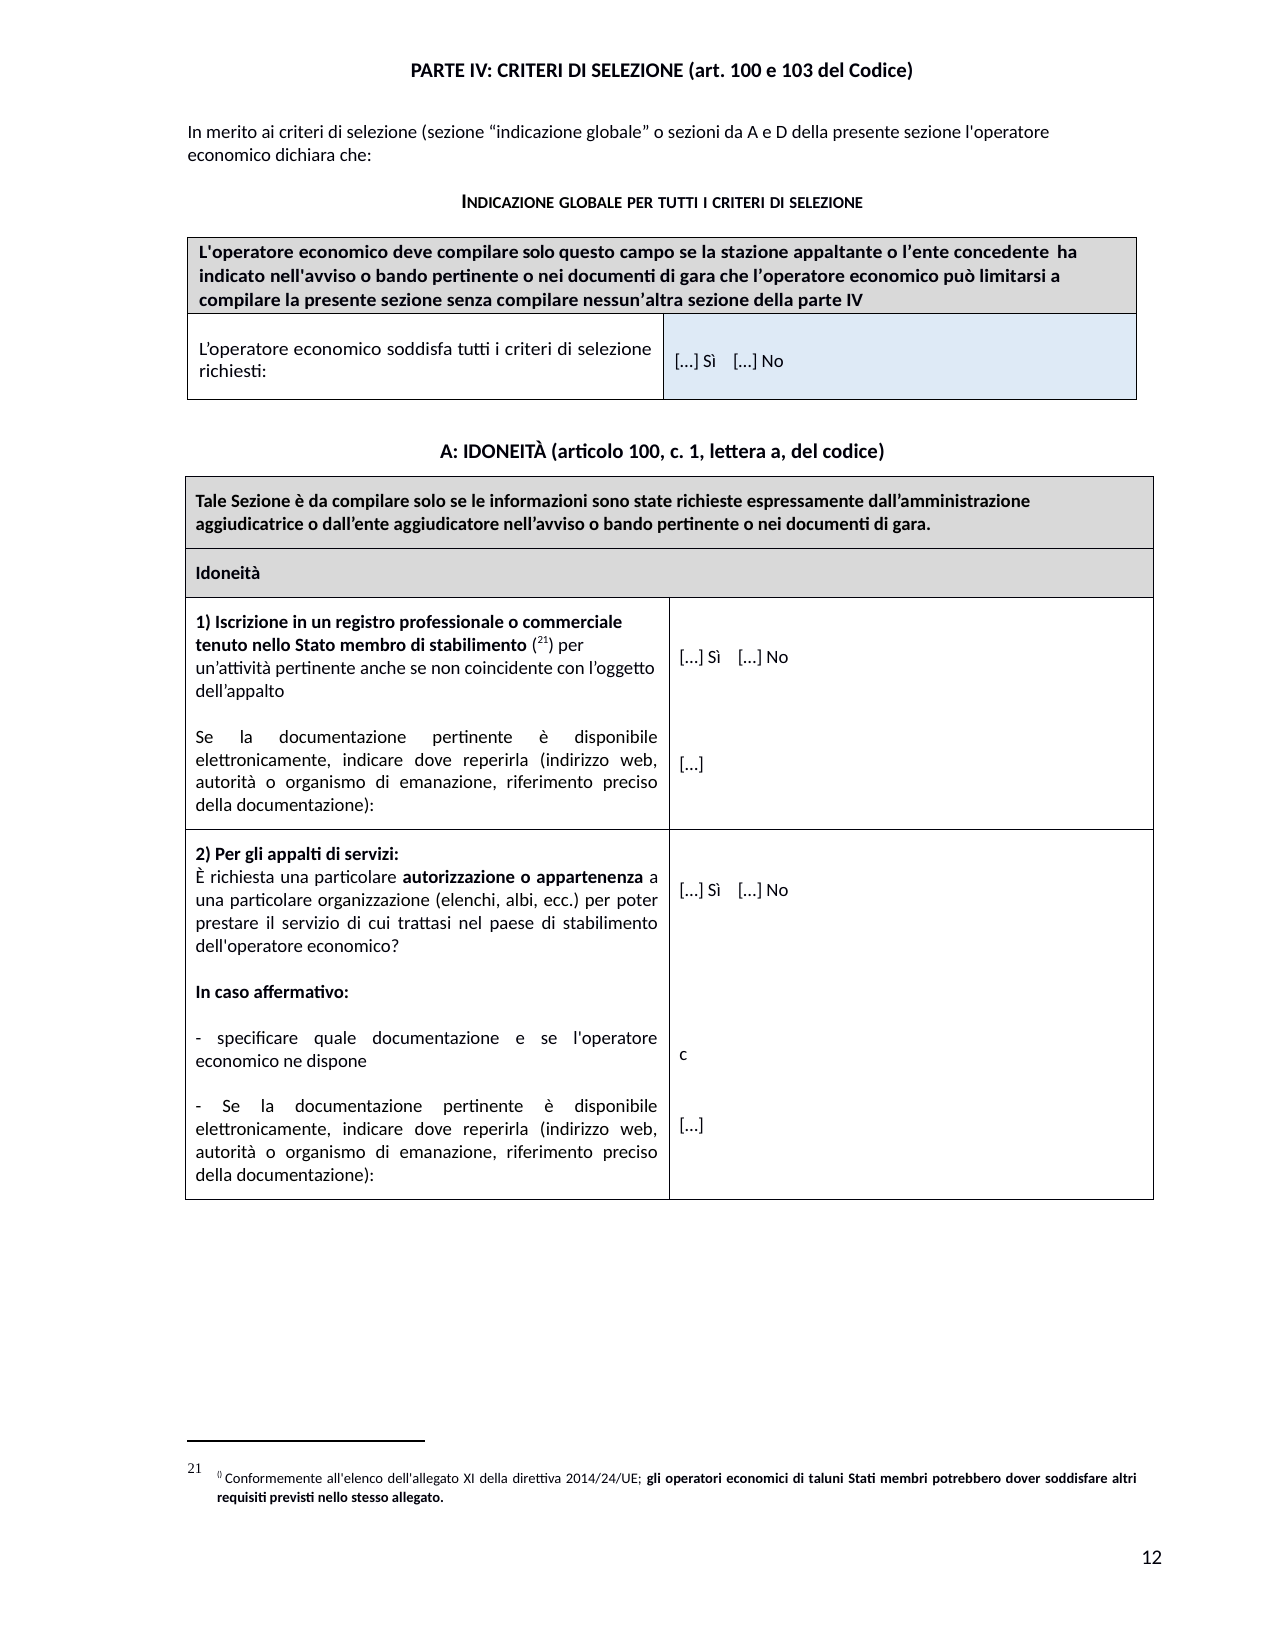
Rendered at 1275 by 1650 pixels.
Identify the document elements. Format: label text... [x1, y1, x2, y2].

text In merito ai criteri di selezione (sezione “indicazione globale” o sezioni da A e D della presente sezione l'operatore economico dichiara che: [187, 120, 1137, 166]
table_header L'operatore economico deve compilare solo questo campo se la stazione appaltante o l’ente concedente ha indicato nell'avviso o bando pertinente o nei documenti di gara che l’operatore economico può limitarsi a compilare la presente sezione senza compilare nessun’altra sezione della parte IV [188, 238, 1136, 313]
table_cell Idoneità [186, 549, 1153, 597]
table_cell […] Sì […] No […] [670, 598, 1153, 829]
table_cell L’operatore economico soddisfa tutti i criteri di selezione richiesti: [188, 314, 663, 399]
text PARTE IV: CRITERI DI SELEZIONE (art. 100 e 103 del Codice) [187, 57, 1137, 82]
text Indicazione globale per tutti i criteri di selezione [187, 188, 1137, 214]
table_header Tale Sezione è da compilare solo se le informazioni sono state richieste espressamente dall’amministrazione aggiudicatrice o dall’ente aggiudicatore nell’avviso o bando pertinente o nei documenti di gara. [186, 477, 1153, 548]
table_cell 2) Per gli appalti di servizi: È richiesta una particolare autorizzazione o appartenenza a una particolare organizzazione (elenchi, albi, ecc.) per poter prestare il servizio di cui trattasi nel paese di stabilimento dell'operatore economico? In caso affermativo: - specificare quale documentazione e se l'operatore economico ne dispone - Se la documentazione pertinente è disponibile elettronicamente, indicare dove reperirla (indirizzo web, autorità o organismo di emanazione, riferimento preciso della documentazione): [186, 830, 669, 1199]
table_cell 1) Iscrizione in un registro professionale o commerciale tenuto nello Stato membro di stabilimento () per un’attività pertinente anche se non coincidente con l’oggetto dell’appalto Se la documentazione pertinente è disponibile elettronicamente, indicare dove reperirla (indirizzo web, autorità o organismo di emanazione, riferimento preciso della documentazione): [186, 598, 669, 829]
table_cell […] Sì […] No [664, 314, 1136, 399]
table_cell […] Sì […] No c […] [670, 830, 1153, 1199]
text A: Idoneità (articolo 100, c. 1, lettera a, del codice) [187, 438, 1137, 463]
